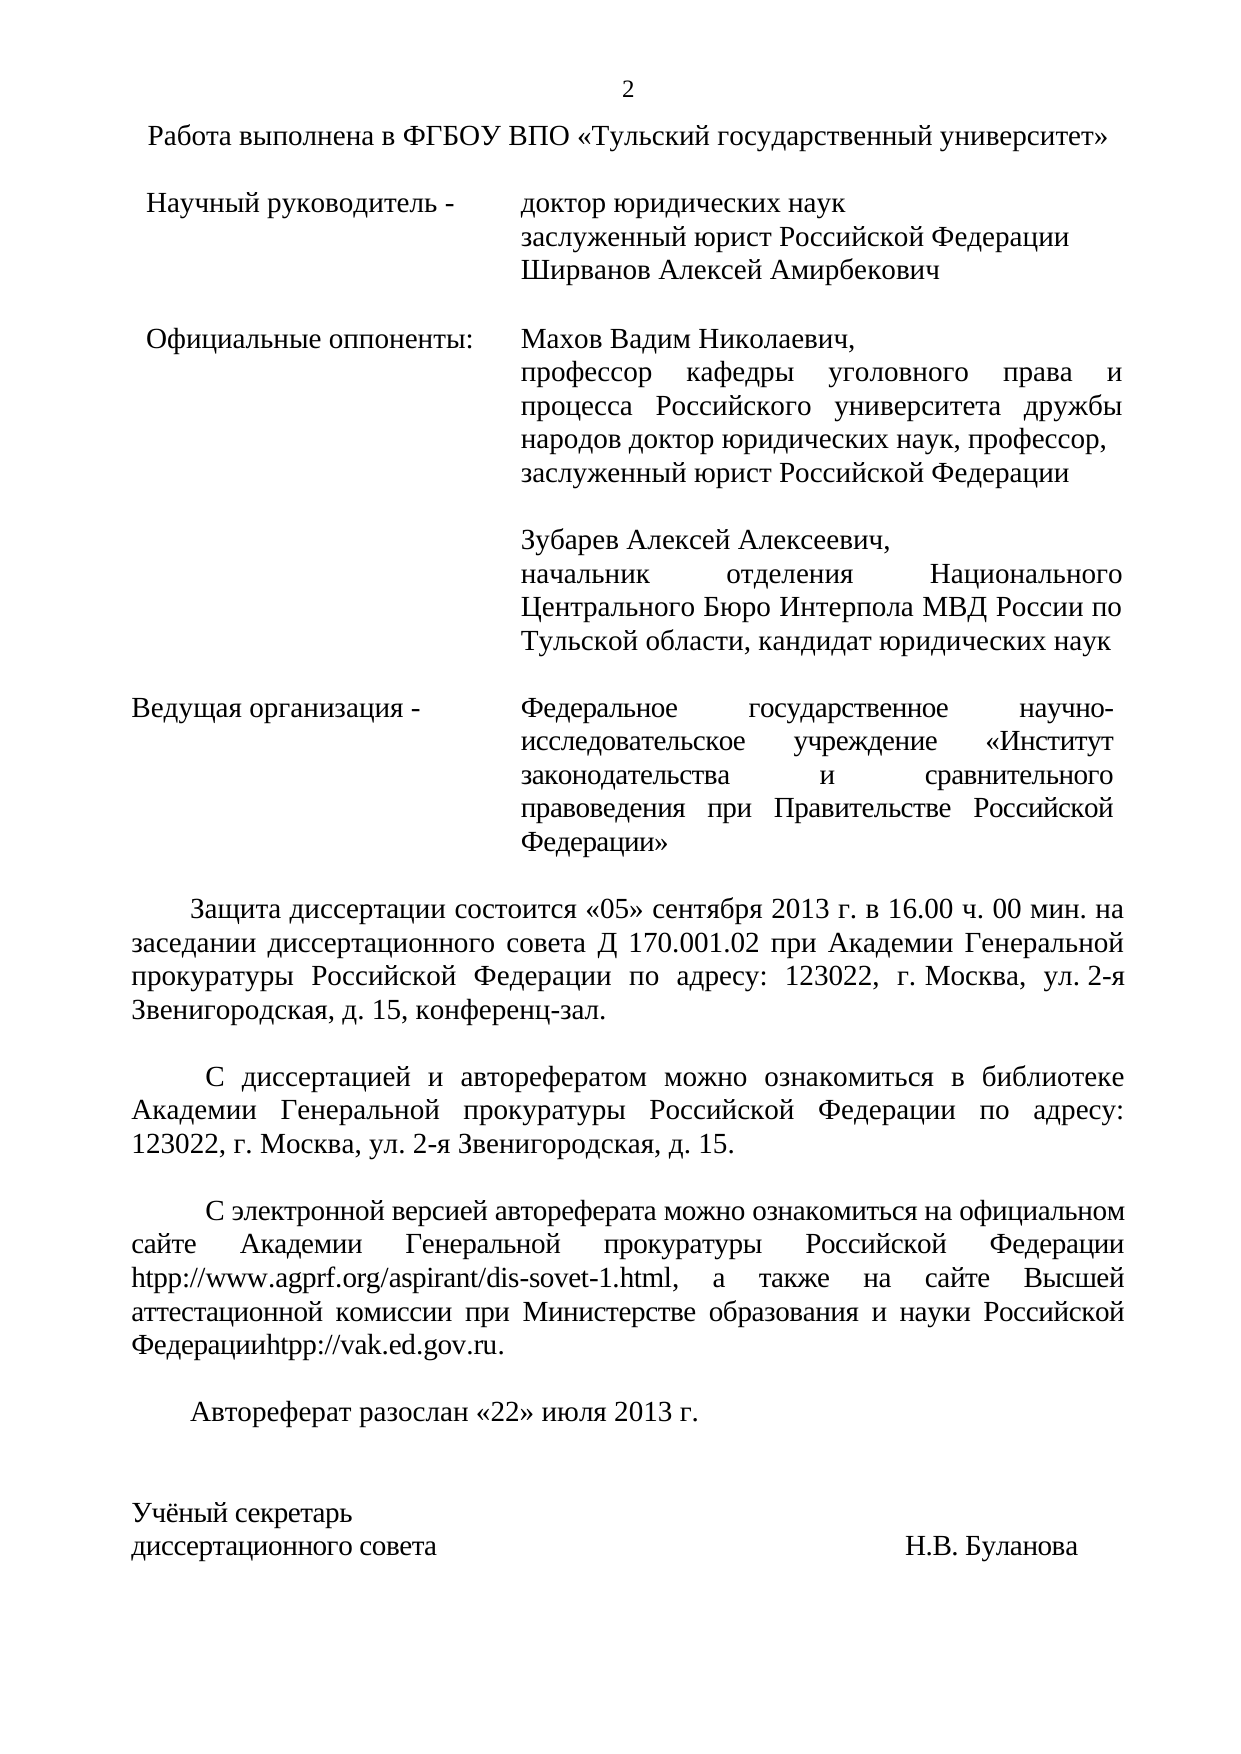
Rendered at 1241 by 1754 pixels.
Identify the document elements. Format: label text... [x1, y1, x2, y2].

table_header доктор юридических наук заслуженный юрист Российской Федерации Ширванов Алексей Амирбекович [509, 185, 1125, 321]
text С диссертацией и авторефератом можно ознакомиться в библиотеке Академии Генеральной прокуратуры Российской Федерации по адресу: 123022, г. Москва, ул. 2-я Звенигородская, д. 15. [131, 1059, 1125, 1159]
table_cell Федеральное государственное научно-исследовательское учреждение «Институт законодательства и сравнительного правоведения при Правительстве Российской Федерации» [509, 690, 1125, 891]
table_cell Официальные оппоненты: [120, 321, 509, 690]
text диссертационного совета Н.В. Буланова [131, 1528, 1107, 1562]
text Автореферат разослан «22» июля 2013 г. [131, 1394, 1134, 1428]
table_header Научный руководитель - [120, 185, 509, 321]
text Защита диссертации состоится «05» сентября 2013 г. в 16.00 ч. 00 мин. на заседании диссертационного совета Д 170.001.02 при Академии Генеральной прокуратуры Российской Федерации по адресу: 123022, г. Москва, ул. 2-я Звенигородская, д. 15, конференц-зал. [131, 891, 1125, 1025]
text Учёный секретарь [131, 1495, 1107, 1528]
text Работа выполнена в ФГБОУ ВПО «Тульский государственный университет» [131, 118, 1125, 152]
table_cell Махов Вадим Николаевич, профессор кафедры уголовного права и процесса Российского университета дружбы народов доктор юридических наук, профессор, заслуженный юрист Российской Федерации Зубарев Алексей Алексеевич, начальник отделения Национального Центрального Бюро Интерпола МВД России по Тульской области, кандидат юридических наук [509, 321, 1125, 690]
table_cell Ведущая организация - [120, 690, 509, 891]
text С электронной версией автореферата можно ознакомиться на официальном сайте Академии Генеральной прокуратуры Российской Федерации htpp://www.agprf.org/aspirant/dis-sovet-1.html, а также на сайте Высшей аттестационной комиссии при Министерстве образования и науки Российской Федерацииhtpp://vak.ed.gov.ru. [131, 1193, 1125, 1361]
